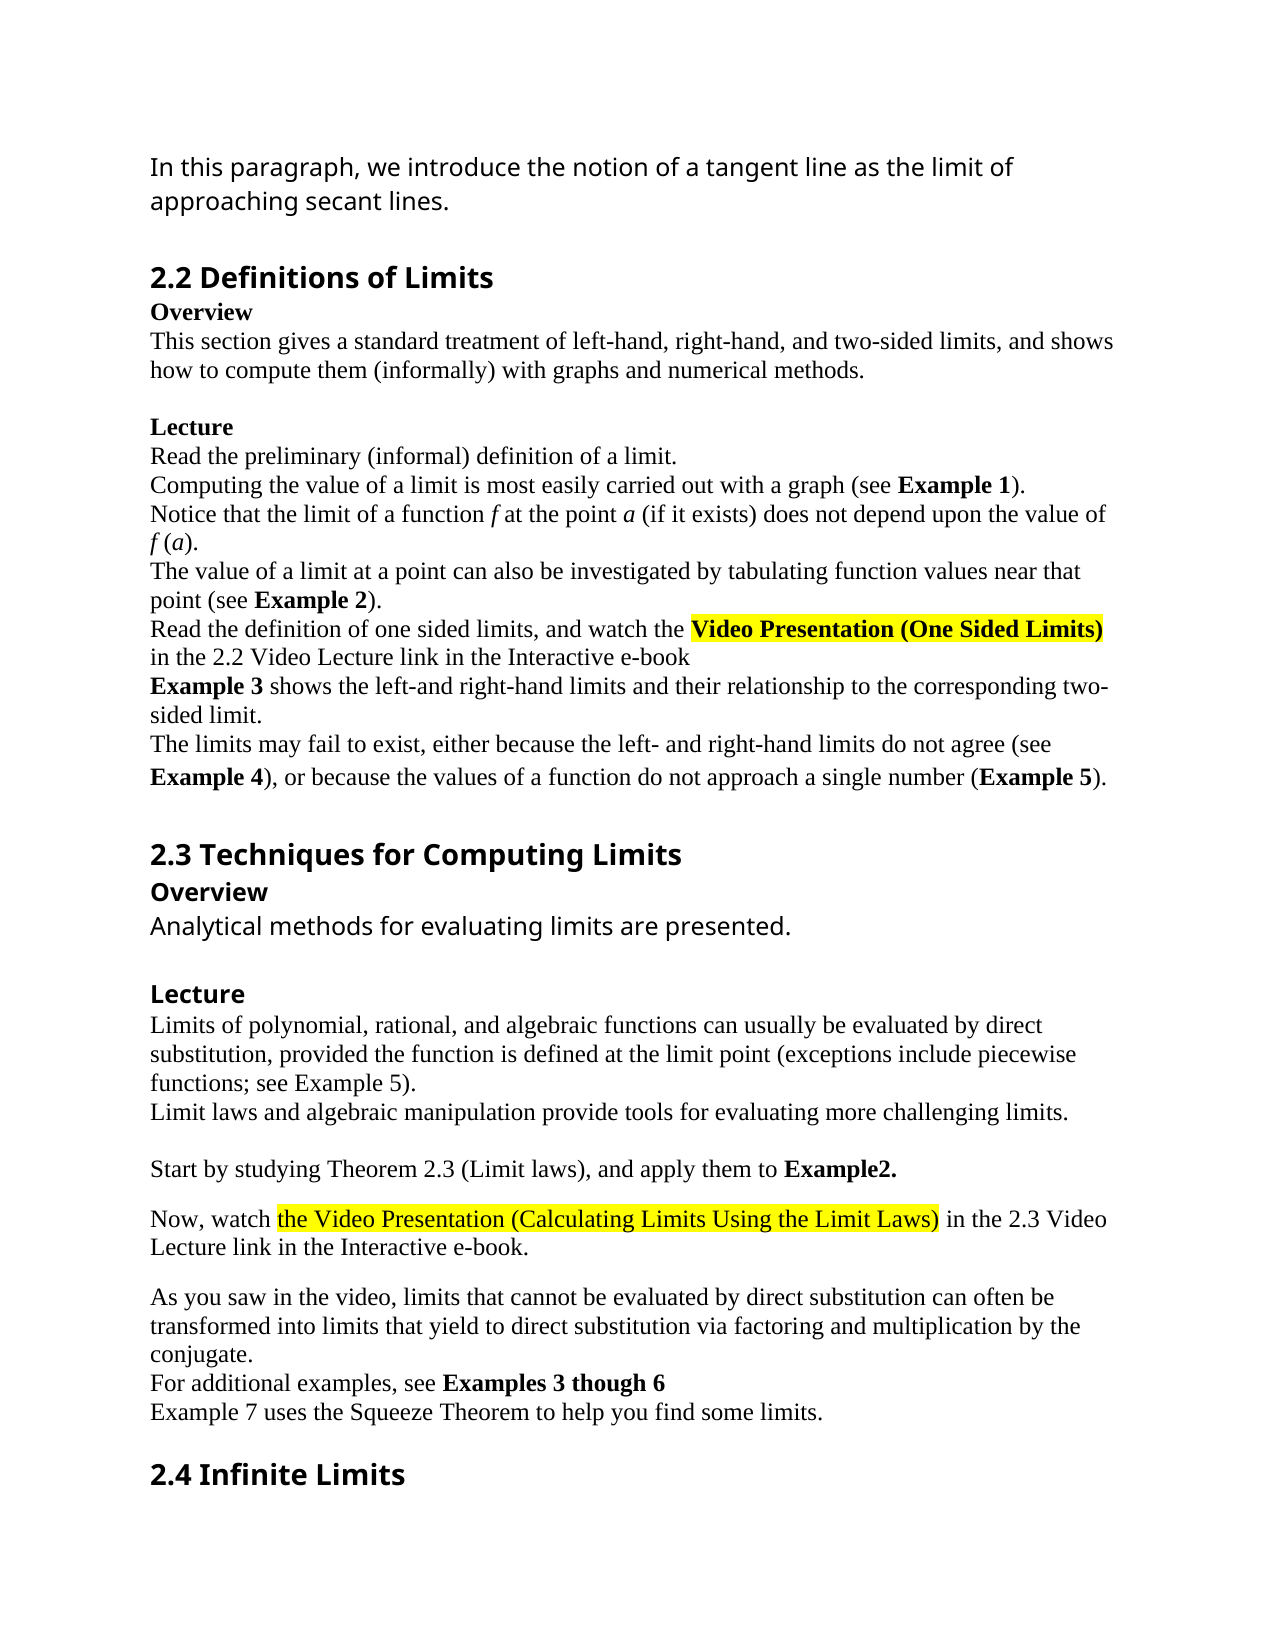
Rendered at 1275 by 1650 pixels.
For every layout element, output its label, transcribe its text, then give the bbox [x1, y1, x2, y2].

text Read the preliminary (informal) definition of a limit. [150, 441, 1125, 470]
text Start by studying Theorem 2.3 (Limit laws), and apply them to Example2. [150, 1154, 1125, 1183]
text Lecture [150, 412, 1125, 441]
text Overview [150, 874, 1125, 908]
text Limit laws and algebraic manipulation provide tools for evaluating more challenging limits. [150, 1097, 1125, 1125]
text Now, watch the Video Presentation (Calculating Limits Using the Limit Laws) in the 2.3 Video Lecture link in the Interactive e-book. [150, 1204, 1125, 1261]
text 2.2 Definitions of Limits [150, 258, 1125, 297]
text 2.4 Infinite Limits [150, 1454, 1125, 1494]
text Example 7 uses the Squeeze Theorem to help you find some limits. [150, 1397, 1125, 1426]
text Read the definition of one sided limits, and watch the Video Presentation (One Sided Limits) in the 2.2 Video Lecture link in the Interactive e-book [150, 614, 1125, 671]
text Example 3 shows the left-and right-hand limits and their relationship to the corresponding two-sided limit. [150, 671, 1125, 729]
text The limits may fail to exist, either because the left- and right-hand limits do not agree (see Example 4), or because the values of a function do not approach a single number (Example 5). [150, 729, 1125, 791]
text Overview [150, 297, 1125, 326]
text For additional examples, see Examples 3 though 6 [150, 1368, 1125, 1397]
text Limits of polynomial, rational, and algebraic functions can usually be evaluated by direct substitution, provided the function is defined at the limit point (exceptions include piecewise functions; see Example 5). [150, 1010, 1125, 1097]
text 2.3 Techniques for Computing Limits [150, 834, 1125, 874]
text Analytical methods for evaluating limits are presented. [150, 908, 1125, 942]
text This section gives a standard treatment of left-hand, right-hand, and two-sided limits, and shows how to compute them (informally) with graphs and numerical methods. [150, 326, 1125, 384]
text The value of a limit at a point can also be investigated by tabulating function values near that point (see Example 2). [150, 556, 1125, 614]
text Lecture [150, 976, 1125, 1010]
text Computing the value of a limit is most easily carried out with a graph (see Example 1). [150, 470, 1125, 499]
text As you saw in the video, limits that cannot be evaluated by direct substitution can often be transformed into limits that yield to direct substitution via factoring and multiplication by the conjugate. [150, 1282, 1125, 1368]
text In this paragraph, we introduce the notion of a tangent line as the limit of approaching secant lines. [150, 150, 1125, 218]
text Notice that the limit of a function f at the point a (if it exists) does not depend upon the value of f (a). [150, 499, 1125, 556]
